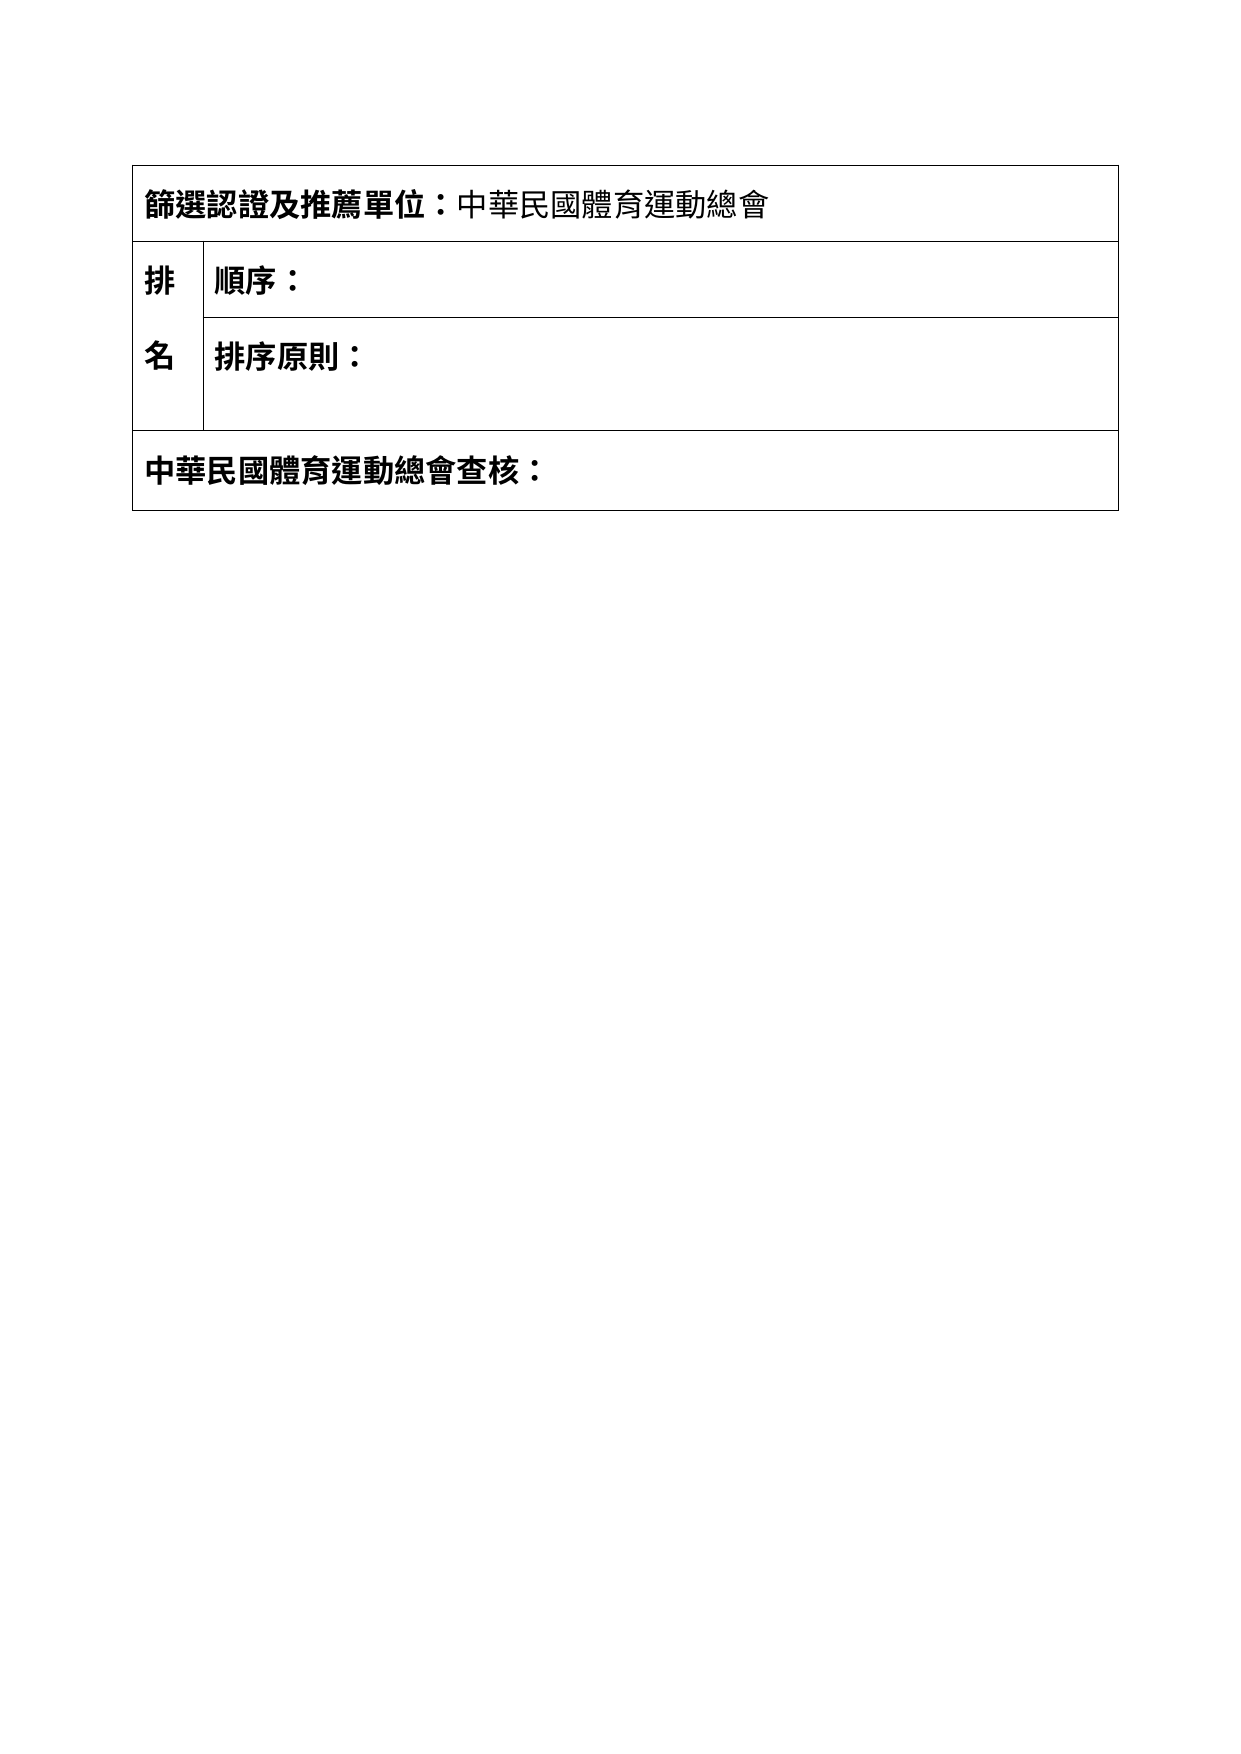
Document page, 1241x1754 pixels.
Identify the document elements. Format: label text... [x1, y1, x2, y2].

table_cell 排序原則： [204, 318, 1118, 430]
table_cell 順序： [204, 242, 1118, 317]
table_cell 中華民國體育運動總會查核： [133, 431, 1118, 510]
table_cell 排名 [133, 242, 203, 430]
table_cell 篩選認證及推薦單位：中華民國體育運動總會 [133, 166, 1118, 241]
